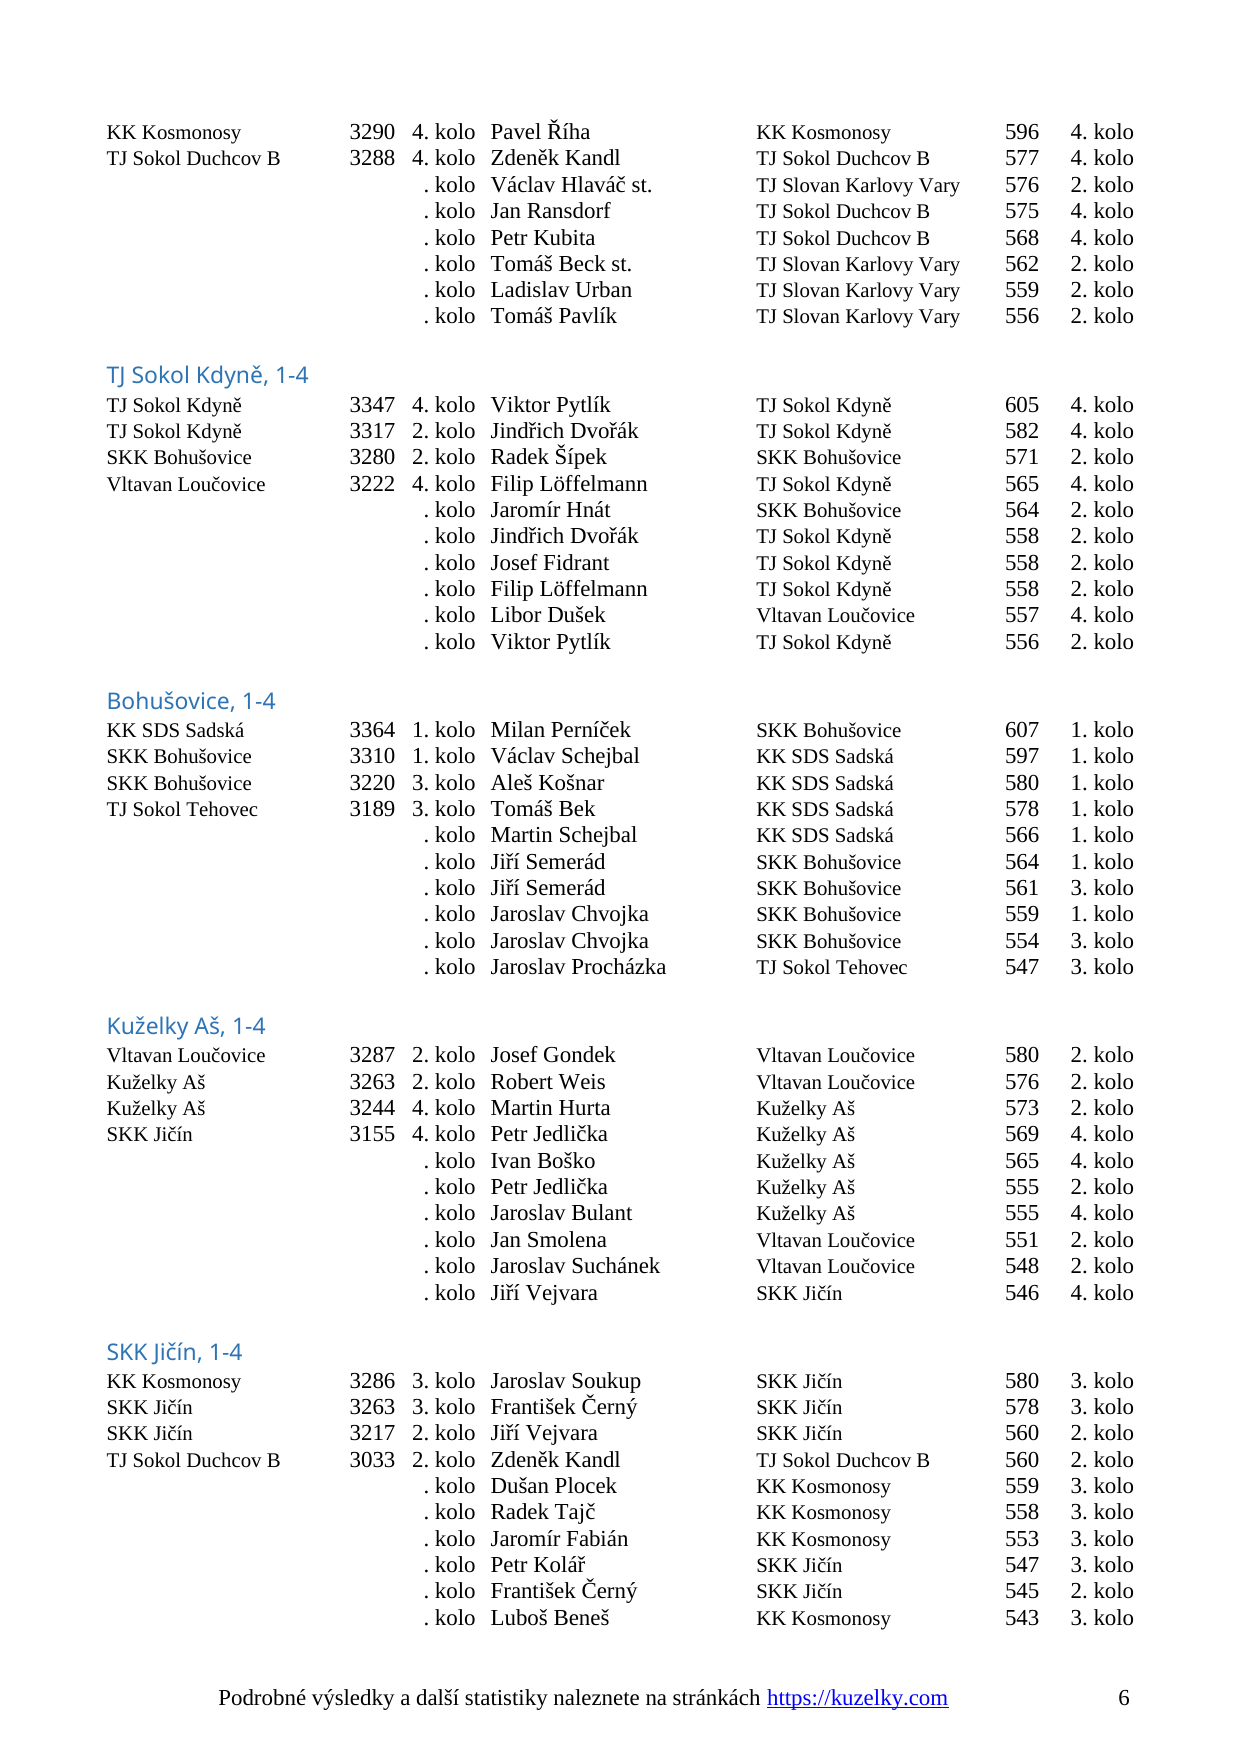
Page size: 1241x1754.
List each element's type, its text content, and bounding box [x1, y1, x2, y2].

text SKK Bohušovice 3220 3. kolo Aleš Košnar KK SDS Sadská 580 1. kolo [106, 769, 1134, 795]
text . kolo Ladislav Urban TJ Slovan Karlovy Vary 559 2. kolo [106, 276, 1134, 303]
text . kolo Libor Dušek Vltavan Loučovice 557 4. kolo [106, 602, 1134, 628]
text . kolo Jiří Vejvara SKK Jičín 546 4. kolo [106, 1278, 1134, 1305]
text . kolo Jaromír Hnát SKK Bohušovice 564 2. kolo [106, 496, 1134, 522]
text SKK Jičín 3155 4. kolo Petr Jedlička Kuželky Aš 569 4. kolo [106, 1120, 1134, 1147]
text . kolo Martin Schejbal KK SDS Sadská 566 1. kolo [106, 821, 1134, 848]
subtitle Kuželky Aš, 1-4 [106, 1010, 1134, 1041]
text . kolo Tomáš Pavlík TJ Slovan Karlovy Vary 556 2. kolo [106, 303, 1134, 329]
text . kolo Jaroslav Procházka TJ Sokol Tehovec 547 3. kolo [106, 953, 1134, 979]
text TJ Sokol Kdyně 3347 4. kolo Viktor Pytlík TJ Sokol Kdyně 605 4. kolo [106, 391, 1134, 417]
text . kolo Ivan Boško Kuželky Aš 565 4. kolo [106, 1147, 1134, 1173]
text . kolo Jaroslav Bulant Kuželky Aš 555 4. kolo [106, 1199, 1134, 1226]
text KK Kosmonosy 3290 4. kolo Pavel Říha KK Kosmonosy 596 4. kolo [106, 118, 1134, 144]
text Vltavan Loučovice 3287 2. kolo Josef Gondek Vltavan Loučovice 580 2. kolo [106, 1041, 1134, 1068]
text TJ Sokol Tehovec 3189 3. kolo Tomáš Bek KK SDS Sadská 578 1. kolo [106, 795, 1134, 821]
text . kolo Filip Löffelmann TJ Sokol Kdyně 558 2. kolo [106, 575, 1134, 602]
text TJ Sokol Duchcov B 3288 4. kolo Zdeněk Kandl TJ Sokol Duchcov B 577 4. kolo [106, 144, 1134, 171]
text Kuželky Aš 3263 2. kolo Robert Weis Vltavan Loučovice 576 2. kolo [106, 1068, 1134, 1094]
text . kolo Jaroslav Chvojka SKK Bohušovice 554 3. kolo [106, 927, 1134, 953]
text . kolo Petr Kubita TJ Sokol Duchcov B 568 4. kolo [106, 223, 1134, 250]
text . kolo Jiří Semerád SKK Bohušovice 561 3. kolo [106, 874, 1134, 901]
text . kolo Jaroslav Suchánek Vltavan Loučovice 548 2. kolo [106, 1252, 1134, 1278]
text . kolo Radek Tajč KK Kosmonosy 558 3. kolo [106, 1498, 1134, 1525]
subtitle Bohušovice, 1-4 [106, 685, 1134, 716]
text SKK Jičín 3217 2. kolo Jiří Vejvara SKK Jičín 560 2. kolo [106, 1419, 1134, 1446]
text SKK Jičín 3263 3. kolo František Černý SKK Jičín 578 3. kolo [106, 1393, 1134, 1419]
text . kolo Tomáš Beck st. TJ Slovan Karlovy Vary 562 2. kolo [106, 250, 1134, 276]
text Kuželky Aš 3244 4. kolo Martin Hurta Kuželky Aš 573 2. kolo [106, 1094, 1134, 1120]
text . kolo Petr Jedlička Kuželky Aš 555 2. kolo [106, 1173, 1134, 1199]
text . kolo Josef Fidrant TJ Sokol Kdyně 558 2. kolo [106, 549, 1134, 575]
text . kolo Viktor Pytlík TJ Sokol Kdyně 556 2. kolo [106, 628, 1134, 654]
text . kolo František Černý SKK Jičín 545 2. kolo [106, 1577, 1134, 1604]
text TJ Sokol Kdyně 3317 2. kolo Jindřich Dvořák TJ Sokol Kdyně 582 4. kolo [106, 417, 1134, 443]
text . kolo Luboš Beneš KK Kosmonosy 543 3. kolo [106, 1604, 1134, 1630]
text SKK Bohušovice 3310 1. kolo Václav Schejbal KK SDS Sadská 597 1. kolo [106, 742, 1134, 769]
text . kolo Jiří Semerád SKK Bohušovice 564 1. kolo [106, 848, 1134, 874]
text KK Kosmonosy 3286 3. kolo Jaroslav Soukup SKK Jičín 580 3. kolo [106, 1367, 1134, 1393]
subtitle TJ Sokol Kdyně, 1-4 [106, 359, 1134, 391]
text . kolo Václav Hlaváč st. TJ Slovan Karlovy Vary 576 2. kolo [106, 171, 1134, 197]
text Vltavan Loučovice 3222 4. kolo Filip Löffelmann TJ Sokol Kdyně 565 4. kolo [106, 470, 1134, 496]
text . kolo Dušan Plocek KK Kosmonosy 559 3. kolo [106, 1472, 1134, 1498]
text SKK Bohušovice 3280 2. kolo Radek Šípek SKK Bohušovice 571 2. kolo [106, 443, 1134, 470]
text . kolo Jaromír Fabián KK Kosmonosy 553 3. kolo [106, 1525, 1134, 1551]
text . kolo Jaroslav Chvojka SKK Bohušovice 559 1. kolo [106, 901, 1134, 927]
text . kolo Jan Smolena Vltavan Loučovice 551 2. kolo [106, 1226, 1134, 1252]
subtitle SKK Jičín, 1-4 [106, 1335, 1134, 1367]
text KK SDS Sadská 3364 1. kolo Milan Perníček SKK Bohušovice 607 1. kolo [106, 716, 1134, 742]
text TJ Sokol Duchcov B 3033 2. kolo Zdeněk Kandl TJ Sokol Duchcov B 560 2. kolo [106, 1446, 1134, 1472]
text . kolo Jan Ransdorf TJ Sokol Duchcov B 575 4. kolo [106, 197, 1134, 223]
text . kolo Petr Kolář SKK Jičín 547 3. kolo [106, 1551, 1134, 1577]
text . kolo Jindřich Dvořák TJ Sokol Kdyně 558 2. kolo [106, 522, 1134, 549]
